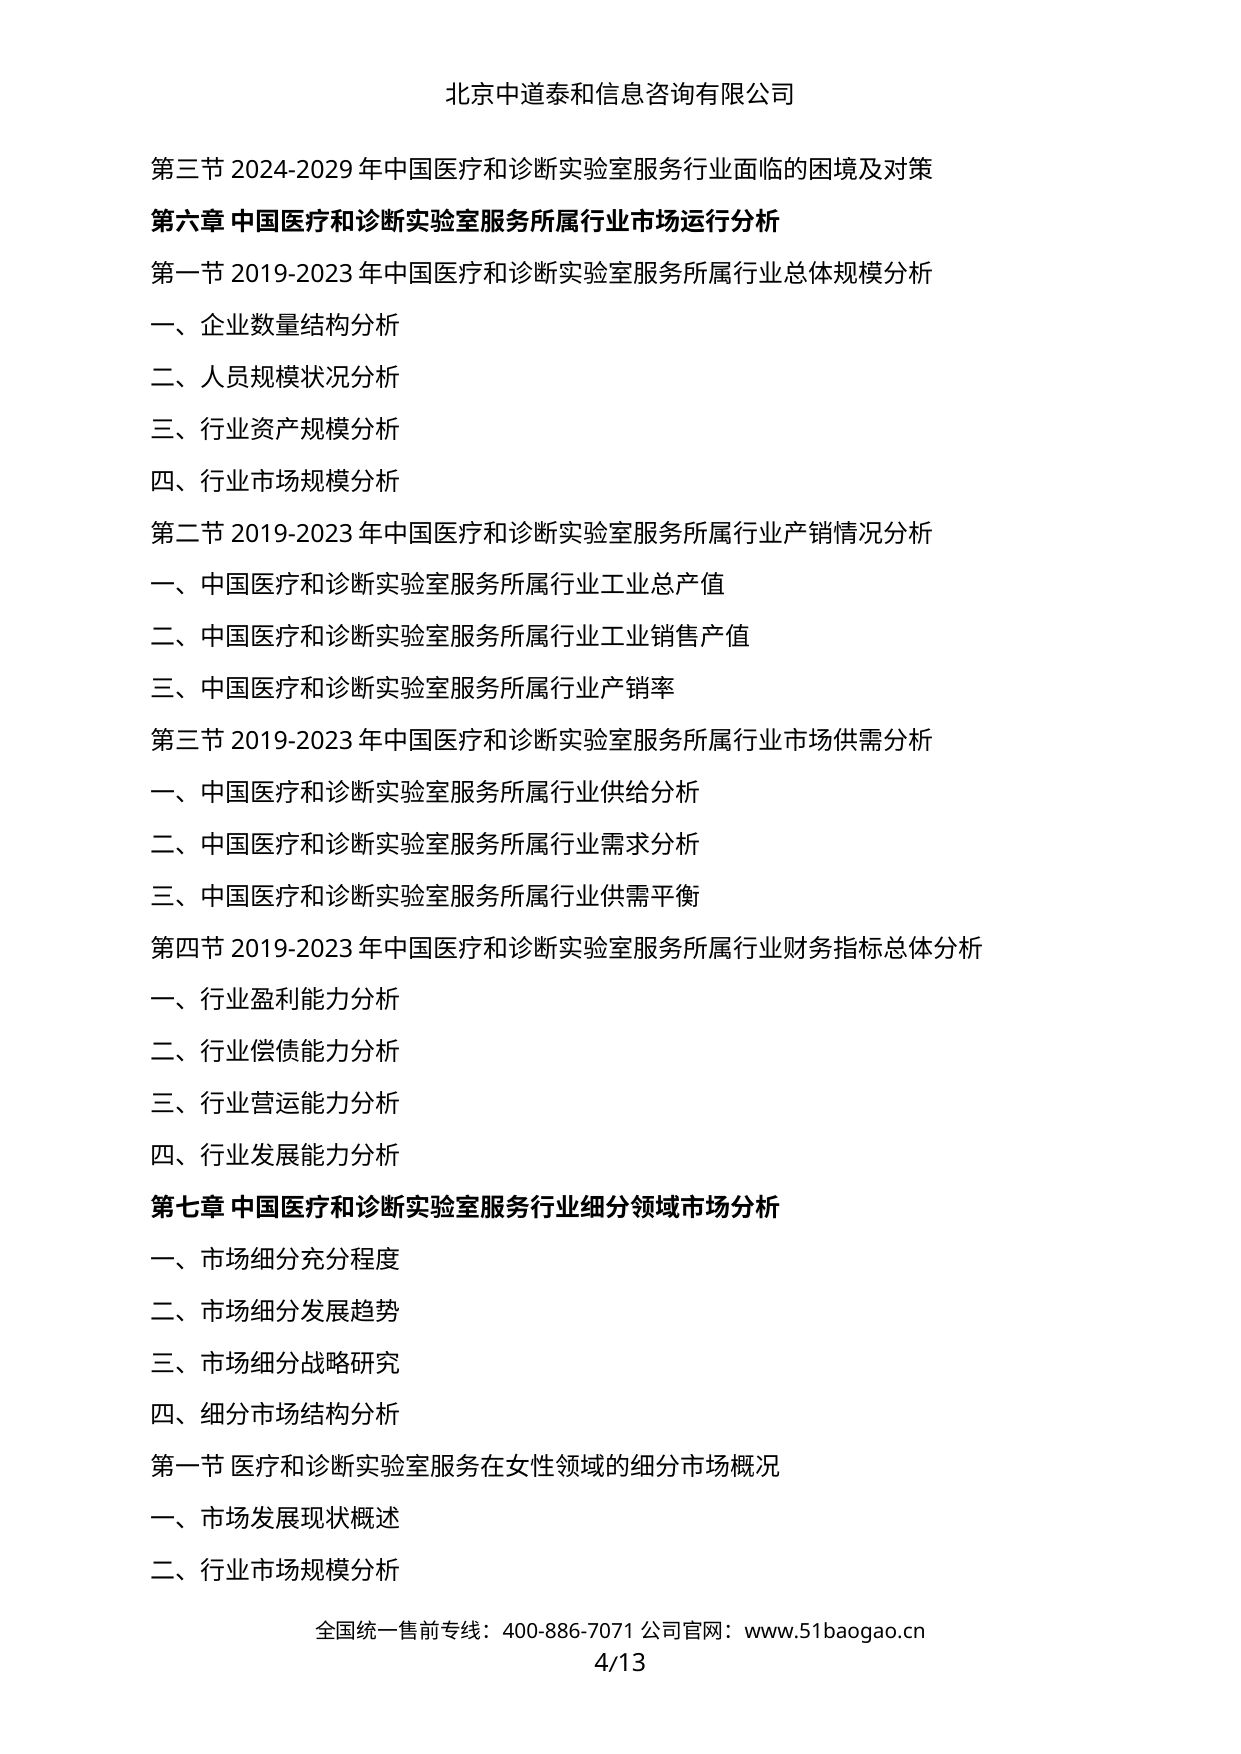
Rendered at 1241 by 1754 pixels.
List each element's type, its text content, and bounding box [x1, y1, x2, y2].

text 第一节 医疗和诊断实验室服务在女性领域的细分市场概况 [150, 1447, 1090, 1483]
text 二、中国医疗和诊断实验室服务所属行业需求分析 [150, 824, 1090, 861]
text 第七章 中国医疗和诊断实验室服务行业细分领域市场分析 [150, 1187, 1090, 1224]
text 四、细分市场结构分析 [150, 1395, 1090, 1431]
text 三、行业资产规模分析 [150, 409, 1090, 446]
text 一、中国医疗和诊断实验室服务所属行业工业总产值 [150, 565, 1090, 601]
text 二、行业偿债能力分析 [150, 1032, 1090, 1068]
text 第一节 2019-2023年中国医疗和诊断实验室服务所属行业总体规模分析 [150, 254, 1090, 290]
text 一、行业盈利能力分析 [150, 980, 1090, 1016]
text 第四节 2019-2023年中国医疗和诊断实验室服务所属行业财务指标总体分析 [150, 928, 1090, 964]
text 三、中国医疗和诊断实验室服务所属行业产销率 [150, 669, 1090, 705]
text 二、中国医疗和诊断实验室服务所属行业工业销售产值 [150, 617, 1090, 653]
text 一、企业数量结构分析 [150, 306, 1090, 342]
text 二、行业市场规模分析 [150, 1551, 1090, 1587]
text 第三节 2024-2029年中国医疗和诊断实验室服务行业面临的困境及对策 [150, 150, 1090, 186]
text 四、行业市场规模分析 [150, 461, 1090, 497]
text 第三节 2019-2023年中国医疗和诊断实验室服务所属行业市场供需分析 [150, 721, 1090, 757]
text 第二节 2019-2023年中国医疗和诊断实验室服务所属行业产销情况分析 [150, 513, 1090, 549]
text 第六章 中国医疗和诊断实验室服务所属行业市场运行分析 [150, 202, 1090, 238]
text 一、市场发展现状概述 [150, 1499, 1090, 1535]
text 二、人员规模状况分析 [150, 357, 1090, 394]
text 三、市场细分战略研究 [150, 1343, 1090, 1379]
text 二、市场细分发展趋势 [150, 1291, 1090, 1327]
text 一、中国医疗和诊断实验室服务所属行业供给分析 [150, 772, 1090, 809]
text 一、市场细分充分程度 [150, 1239, 1090, 1276]
text 三、行业营运能力分析 [150, 1084, 1090, 1120]
text 三、中国医疗和诊断实验室服务所属行业供需平衡 [150, 876, 1090, 912]
text 四、行业发展能力分析 [150, 1136, 1090, 1172]
